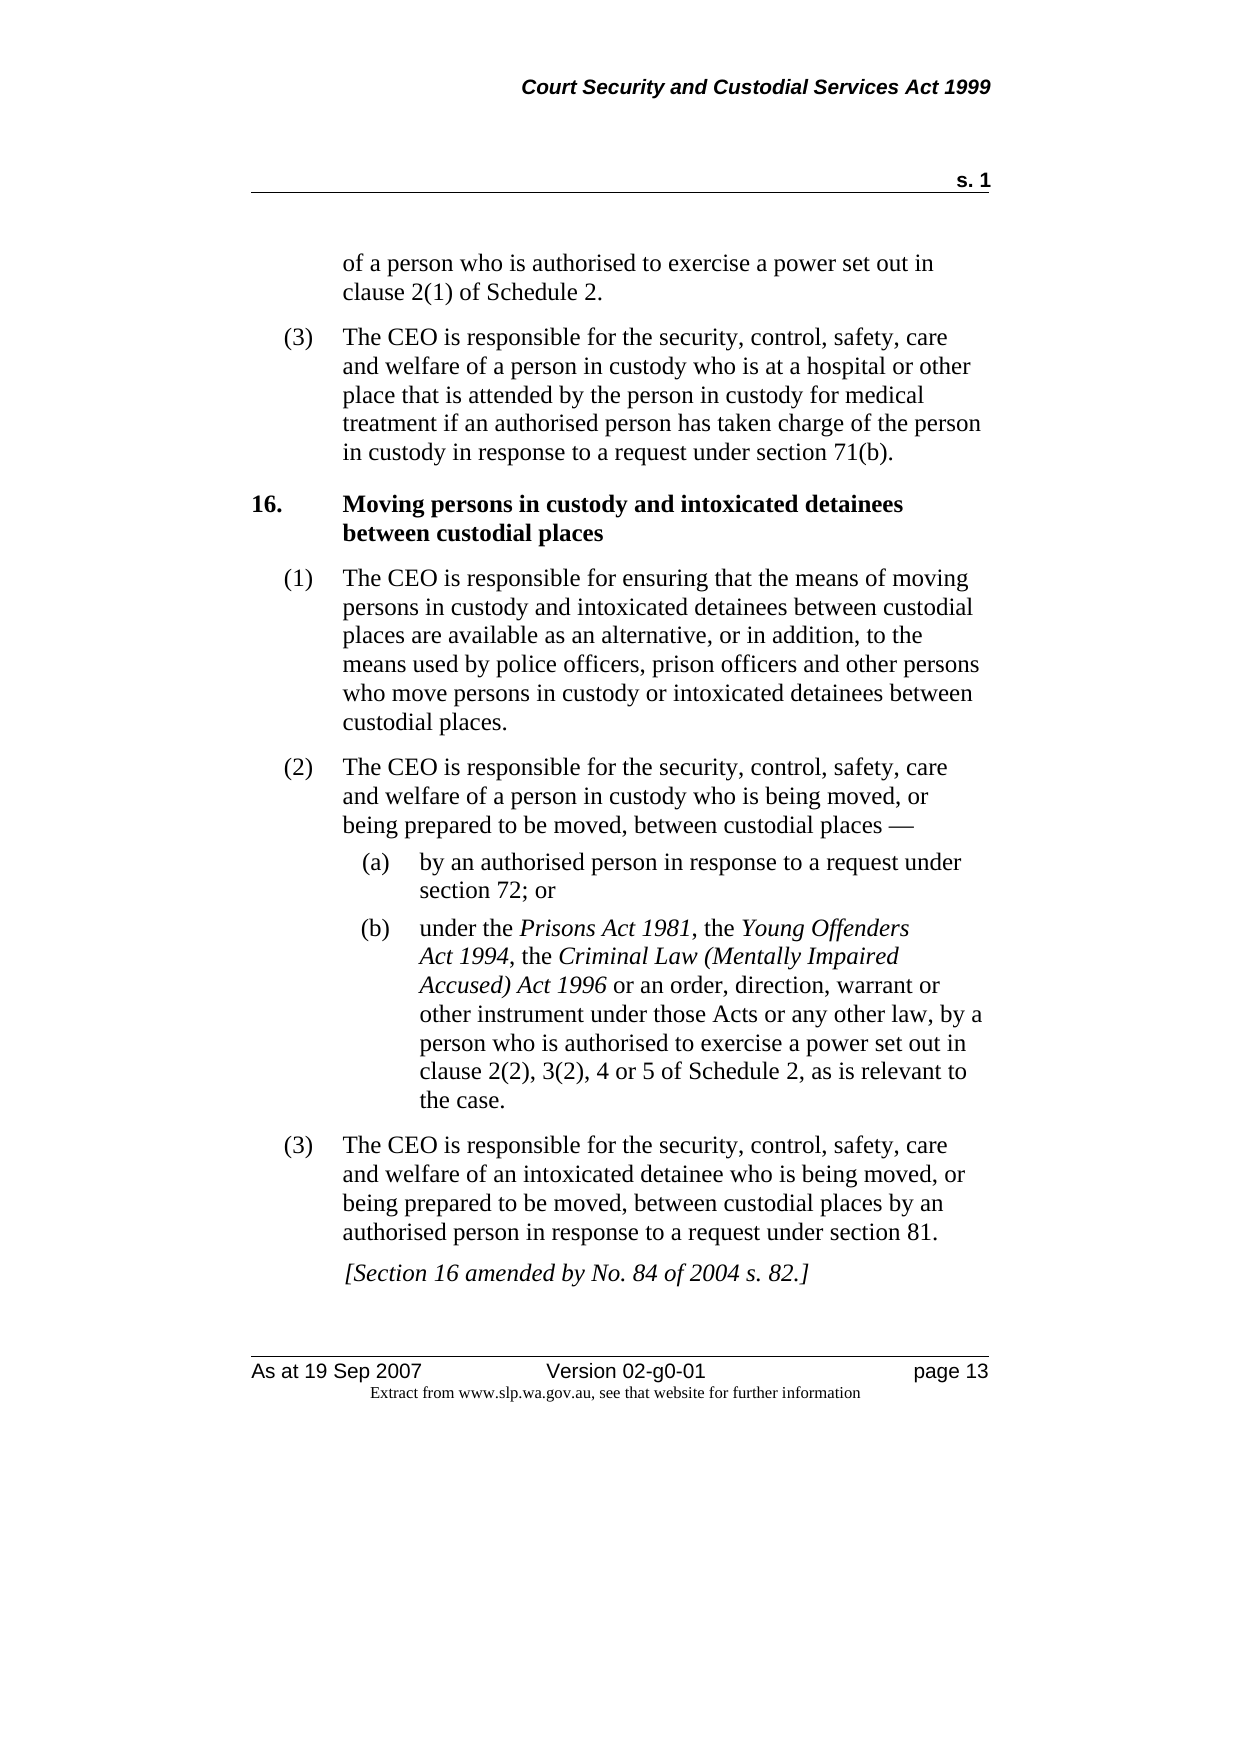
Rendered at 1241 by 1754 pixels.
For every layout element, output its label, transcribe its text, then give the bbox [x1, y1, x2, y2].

subtitle 16. Moving persons in custody and intoxicated detainees between custodial places [251, 489, 989, 546]
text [251, 248, 989, 306]
text (2) The CEO is responsible for the security, control, safety, care and welfare of a person in custody who is being moved, or being prepared to be moved, between custodial places — [251, 752, 989, 838]
text (b) under the Prisons Act 1981, the Young Offenders Act 1994, the Criminal Law (Mentally Impaired Accused) Act 1996 or an order, direction, warrant or other instrument under those Acts or any other law, by a person who is authorised to exercise a power set out in clause 2(2), 3(2), 4 or 5 of Schedule 2, as is relevant to the case. [251, 913, 989, 1114]
text [Section 16 amended by No. 84 of 2004 s. 82.] [251, 1258, 989, 1287]
text (3) The CEO is responsible for the security, control, safety, care and welfare of an intoxicated detainee who is being moved, or being prepared to be moved, between custodial places by an authorised person in response to a request under section 81. [251, 1131, 989, 1246]
text (3) The CEO is responsible for the security, control, safety, care and welfare of a person in custody who is at a hospital or other place that is attended by the person in custody for medical treatment if an authorised person has taken charge of the person in custody in response to a request under section 71(b). [251, 322, 989, 466]
text (1) The CEO is responsible for ensuring that the means of moving persons in custody and intoxicated detainees between custodial places are available as an alternative, or in addition, to the means used by police officers, prison officers and other persons who move persons in custody or intoxicated detainees between custodial places. [251, 563, 989, 736]
text (a) by an authorised person in response to a request under section 72; or [251, 847, 989, 904]
